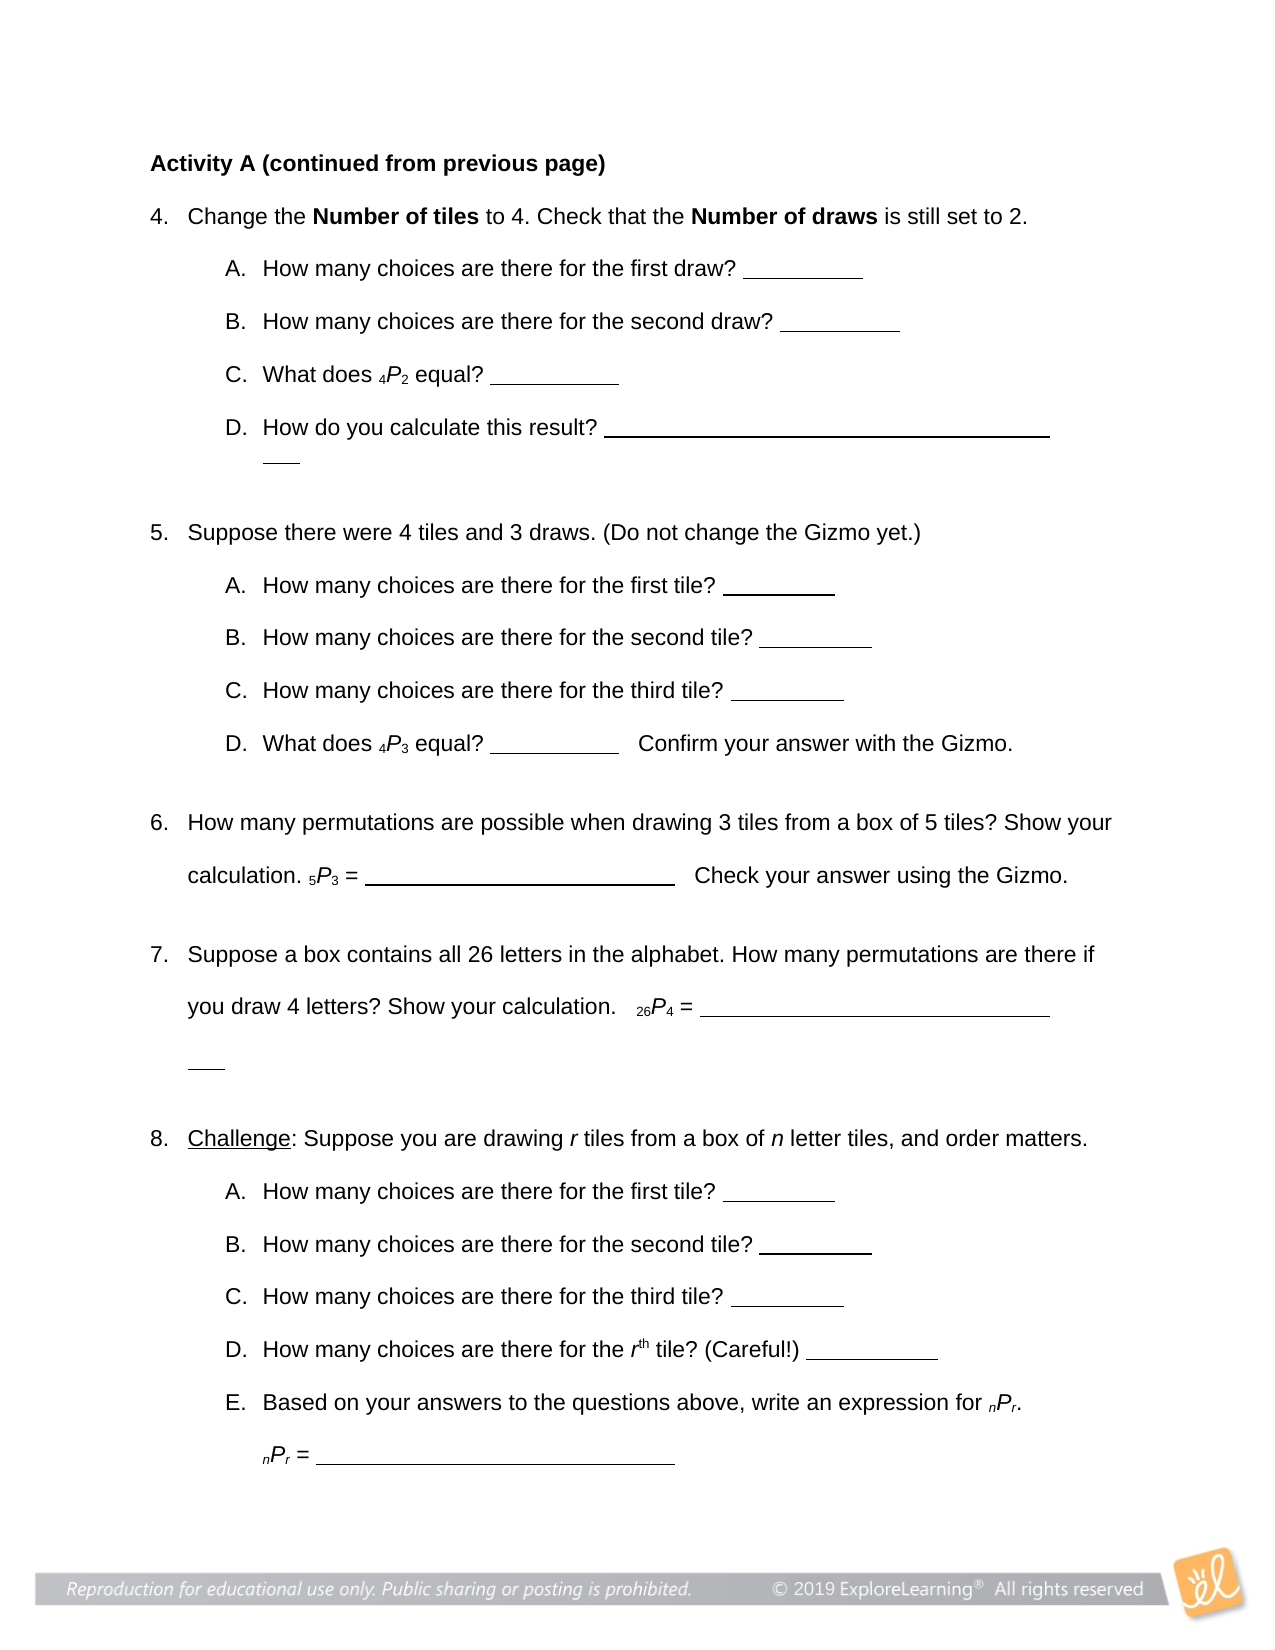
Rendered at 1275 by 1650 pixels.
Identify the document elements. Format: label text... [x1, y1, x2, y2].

list How many choices are there for the first tile? [225, 1178, 1125, 1204]
list How many permutations are possible when drawing 3 tiles from a box of 5 tiles? Show your calculation. 5P3 = Check your answer using the Gizmo. [150, 809, 1125, 888]
list How many choices are there for the third tile? [225, 1283, 1125, 1309]
list What does 4P2 equal? [225, 361, 1125, 387]
list Suppose there were 4 tiles and 3 draws. (Do not change the Gizmo yet.) [150, 519, 1125, 545]
list How many choices are there for the rth tile? (Careful!) [225, 1336, 1125, 1362]
text nPr = [262, 1441, 1125, 1468]
list Change the Number of tiles to 4. Check that the Number of draws is still set to 2. [150, 203, 1125, 229]
list How many choices are there for the second tile? [225, 1231, 1125, 1257]
picture [0, 1532, 1275, 1650]
list How many choices are there for the second draw? [225, 308, 1125, 334]
list How many choices are there for the second tile? [225, 624, 1125, 651]
list How do you calculate this result? [225, 413, 1125, 466]
text Activity A (continued from previous page) [150, 150, 1125, 176]
list How many choices are there for the first tile? [225, 572, 1125, 598]
list Challenge: Suppose you are drawing r tiles from a box of n letter tiles, and order matters. [150, 1125, 1125, 1151]
list How many choices are there for the third tile? [225, 677, 1125, 703]
list Based on your answers to the questions above, write an expression for nPr. [225, 1389, 1125, 1415]
list How many choices are there for the first draw? [225, 255, 1125, 282]
list Suppose a box contains all 26 letters in the alphabet. How many permutations are there if you draw 4 letters? Show your calculation. 26P4 = [150, 941, 1125, 1072]
list What does 4P3 equal? Confirm your answer with the Gizmo. [225, 730, 1125, 756]
